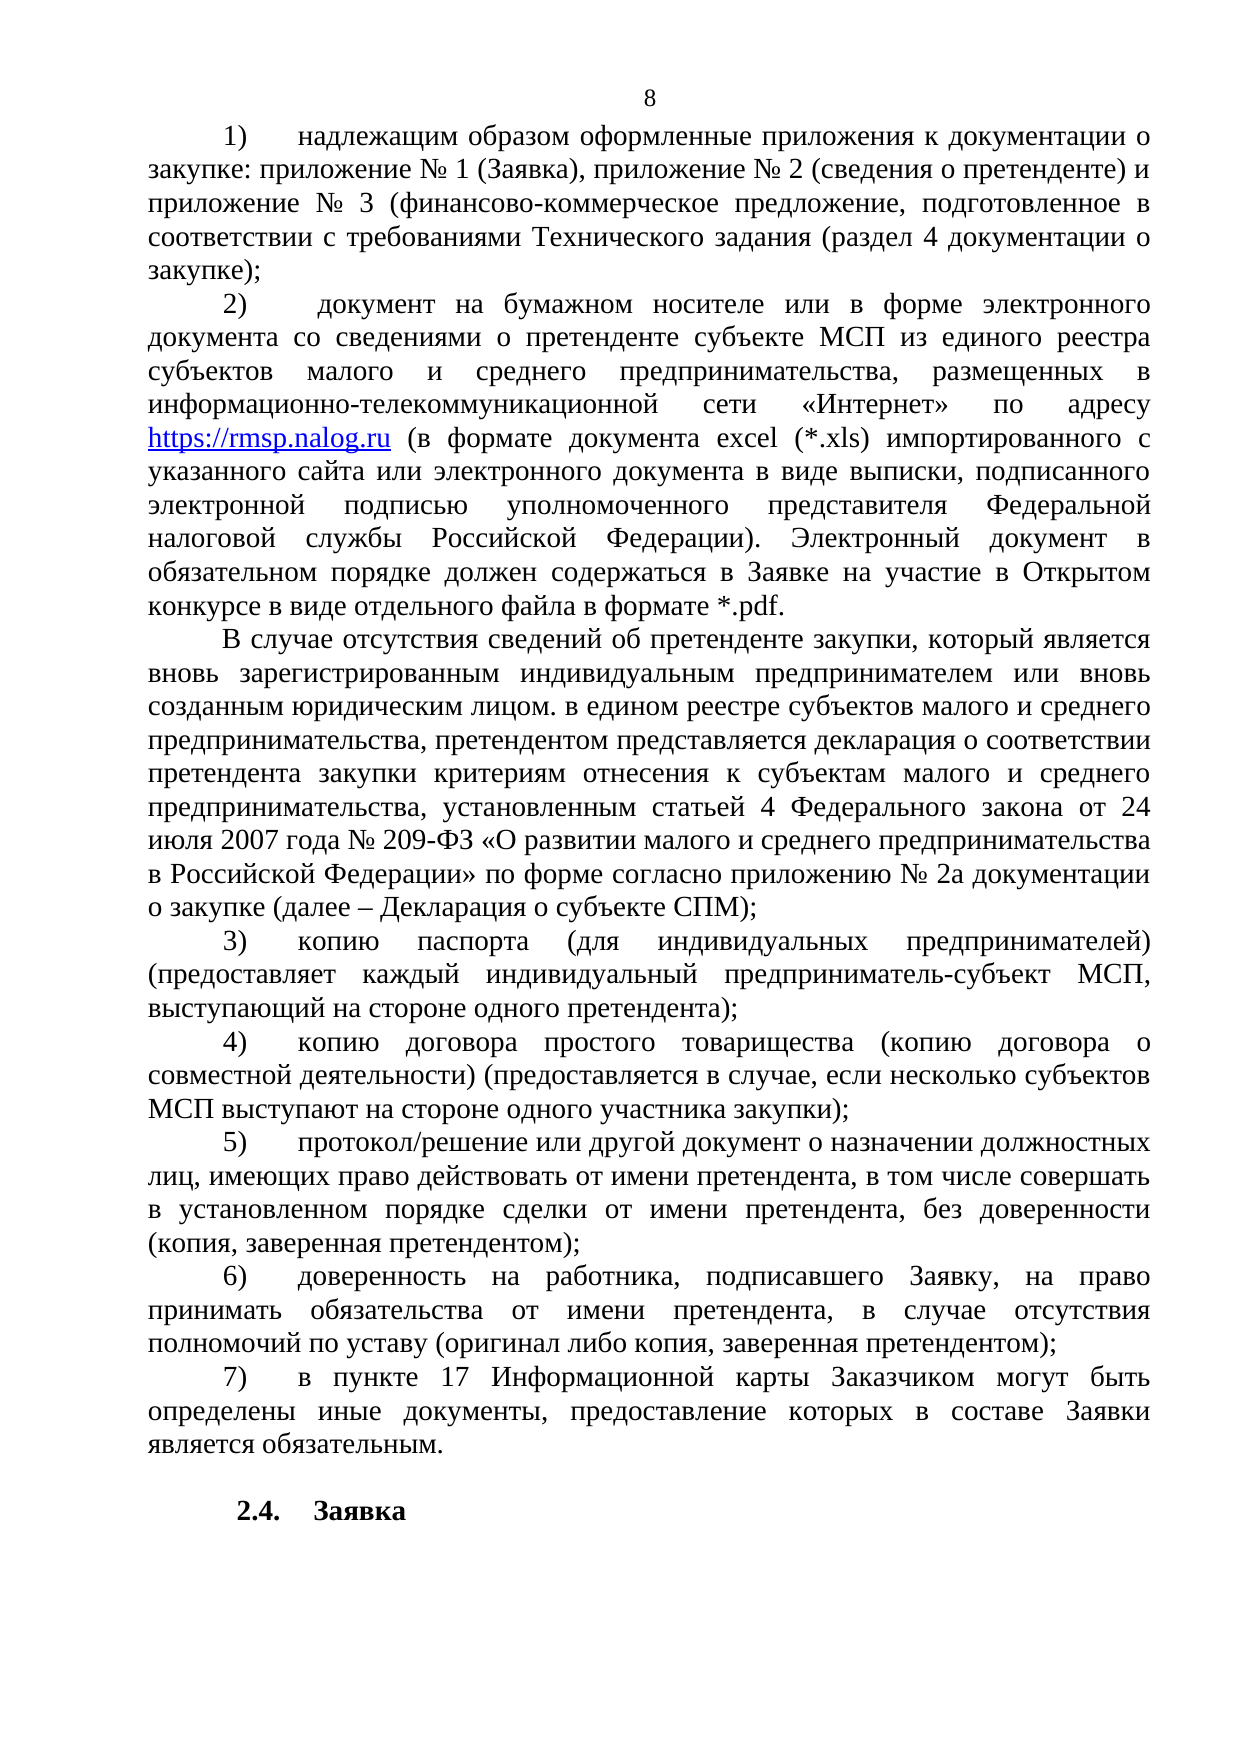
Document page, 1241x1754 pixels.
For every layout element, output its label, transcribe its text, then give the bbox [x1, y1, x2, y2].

list копию договора простого товарищества (копию договора о совместной деятельности) (предоставляется в случае, если несколько субъектов МСП выступают на стороне одного участника закупки); [148, 1024, 1152, 1124]
text В случае отсутствия сведений об претенденте закупки, который является вновь зарегистрированным индивидуальным предпринимателем или вновь созданным юридическим лицом. в едином реестре субъектов малого и среднего предпринимательства, претендентом представляется декларация о соответствии претендента закупки критериям отнесения к субъектам малого и среднего предпринимательства, установленным статьей 4 Федерального закона от 24 июля 2007 года № 209-ФЗ «О развитии малого и среднего предпринимательства в Российской Федерации» по форме согласно приложению № 2а документации о закупке (далее – Декларация о субъекте СПМ); [148, 621, 1152, 923]
list надлежащим образом оформленные приложения к документации о закупке: приложение № 1 (Заявка), приложение № 2 (сведения о претенденте) и приложение № 3 (финансово-коммерческое предложение, подготовленное в соответствии с требованиями Технического задания (раздел 4 документации о закупке); [148, 118, 1152, 286]
list документ на бумажном носителе или в форме электронного документа со сведениями о претенденте субъекте МСП из единого реестра субъектов малого и среднего предпринимательства, размещенных в информационно-телекоммуникационной сети «Интернет» по адресу https://rmsp.nalog.ru (в формате документа excel (*.xls) импортированного с указанного сайта или электронного документа в виде выписки, подписанного электронной подписью уполномоченного представителя Федеральной налоговой службы Российской Федерации). Электронный документ в обязательном порядке должен содержаться в Заявке на участие в Открытом конкурсе в виде отдельного файла в формате *.pdf. [148, 286, 1152, 621]
subtitle Заявка [236, 1493, 1152, 1527]
list протокол/решение или другой документ о назначении должностных лиц, имеющих право действовать от имени претендента, в том числе совершать в установленном порядке сделки от имени претендента, без доверенности (копия, заверенная претендентом); [148, 1124, 1152, 1258]
list копию паспорта (для индивидуальных предпринимателей) (предоставляет каждый индивидуальный предприниматель-субъект МСП, выступающий на стороне одного претендента); [148, 923, 1152, 1024]
list доверенность на работника, подписавшего Заявку, на право принимать обязательства от имени претендента, в случае отсутствия полномочий по уставу (оригинал либо копия, заверенная претендентом); [148, 1258, 1152, 1359]
list в пункте 17 Информационной карты Заказчиком могут быть определены иные документы, предоставление которых в составе Заявки является обязательным. [148, 1359, 1152, 1460]
